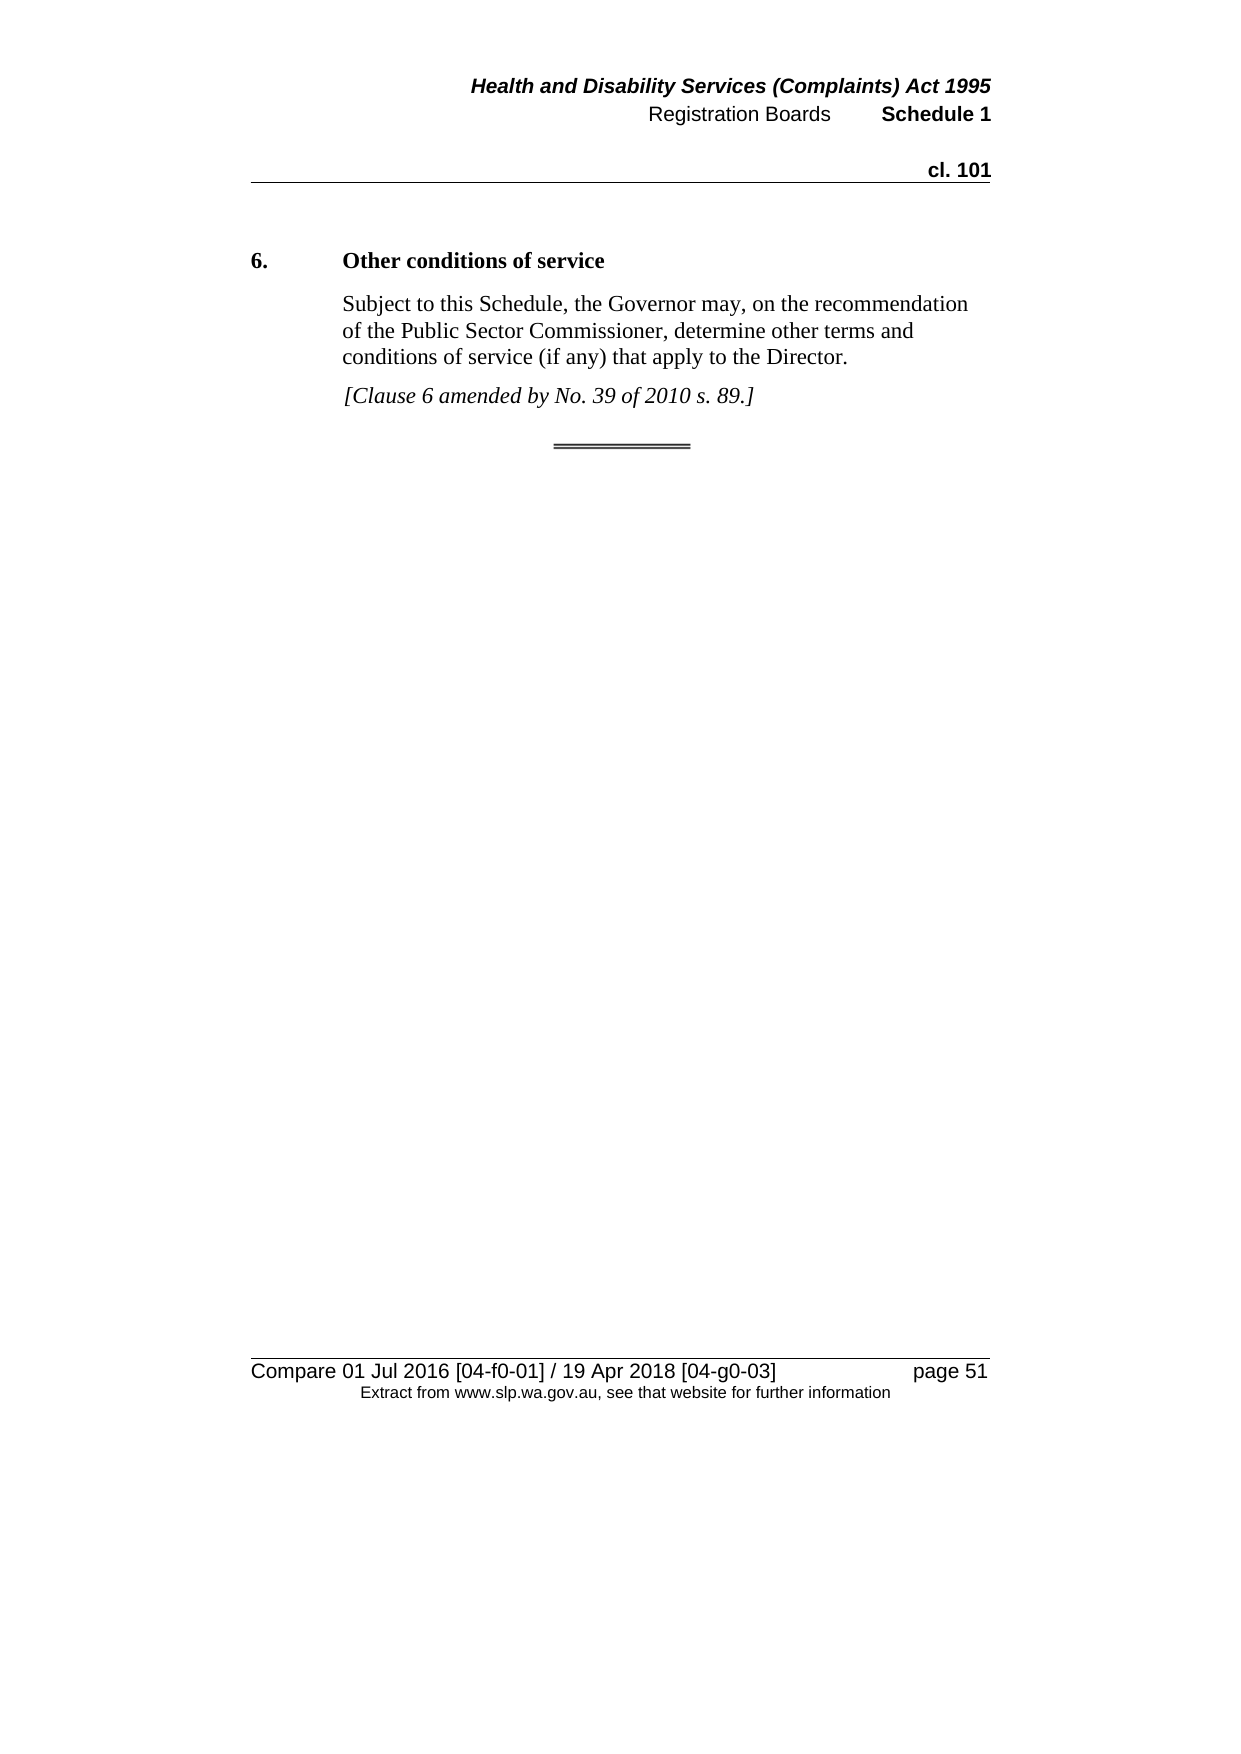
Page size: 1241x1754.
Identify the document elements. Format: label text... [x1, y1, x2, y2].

text [Clause 6 amended by No. 39 of 2010 s. 89.] [251, 382, 990, 408]
subtitle 6. Other conditions of service [251, 247, 990, 274]
picture [543, 433, 697, 462]
text Subject to this Schedule, the Governor may, on the recommendation of the Public Sector Commissioner, determine other terms and conditions of service (if any) that apply to the Director. [251, 291, 990, 369]
